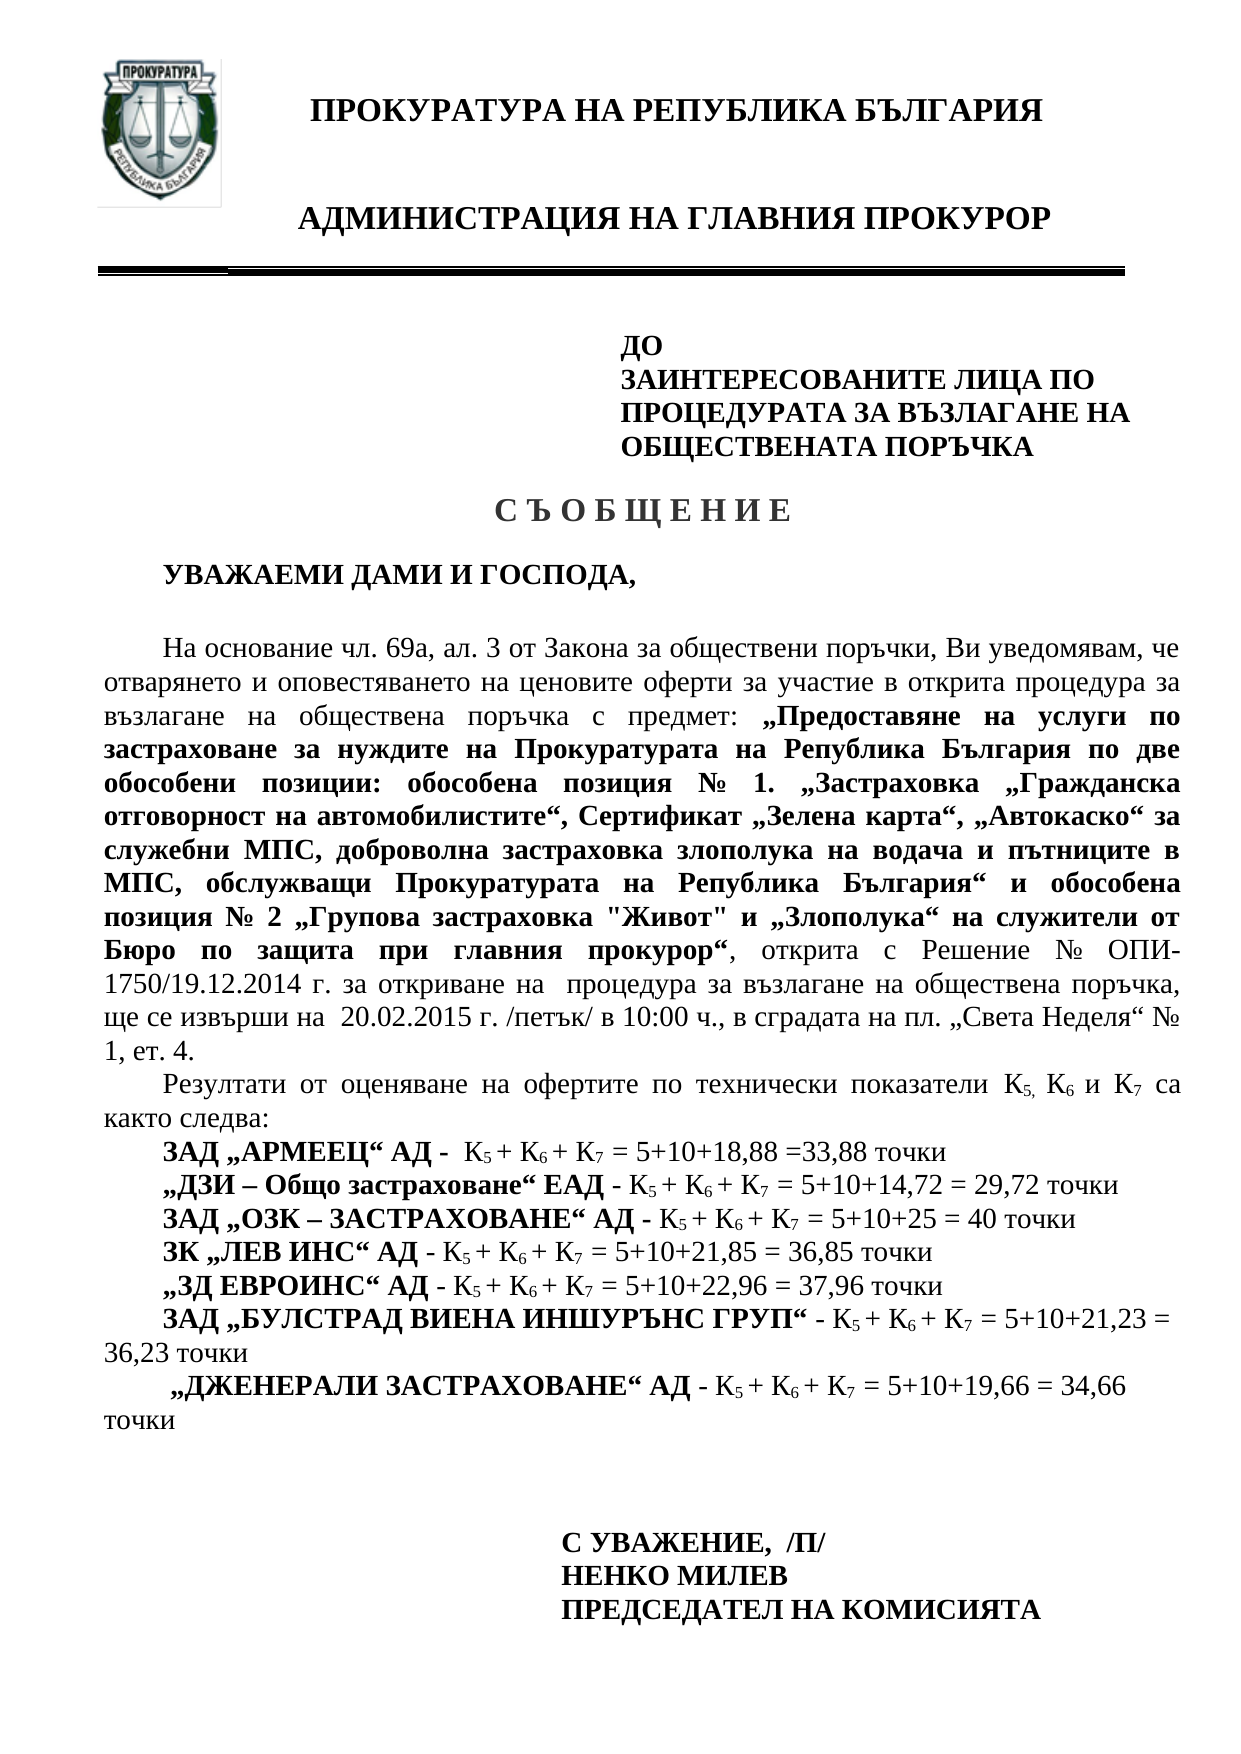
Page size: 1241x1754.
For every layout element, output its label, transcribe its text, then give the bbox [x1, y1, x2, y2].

text ЗАД „ОЗК – ЗАСТРАХОВАНЕ“ АД - К5 + К6 + К7 = 5+10+25 = 40 точки [103, 1201, 1181, 1234]
table_cell АДМИНИСТРАЦИЯ НА ГЛАВНИЯ ПРОКУРОР [228, 163, 1125, 266]
text „ДЖЕНЕРАЛИ ЗАСТРАХОВАНЕ“ АД - К5 + К6 + К7 = 5+10+19,66 = 34,66 точки [103, 1368, 1181, 1436]
text Резултати от оценяване на офертите по технически показатели К5, К6 и К7 са както следва: [103, 1067, 1181, 1134]
text „ДЗИ – Общо застраховане“ ЕАД - К5 + К6 + К7 = 5+10+14,72 = 29,72 точки [103, 1167, 1181, 1201]
text На основание чл. 69а, ал. 3 от Закона за обществени поръчки, Ви уведомявам, че отварянето и оповестяването на ценовите оферти за участие в открита процедура за възлагане на обществена поръчка с предмет: „Предоставяне на услуги по застраховане за нуждите на Прокуратурата на Република България по две обособени позиции: обособена позиция № 1. „Застраховка „Гражданска отговорност на автомобилистите“, Сертификат „Зелена карта“, „Автокаско“ за служебни МПС, доброволна застраховка злополука на водача и пътниците в МПС, обслужващи Прокуратурата на Република България“ и обособена позиция № 2 „Групова застраховка "Живот" и „Злополука“ на служители от Бюро по защита при главния прокурор“, открита с Решение № ОПИ-1750/19.12.2014 г. за откриване на процедура за възлагане на обществена поръчка, ще се извърши на 20.02.2015 г. /петък/ в 10:00 ч., в сградата на пл. „Света Неделя“ № 1, ет. 4. [103, 631, 1181, 1067]
table_header ПРОКУРАТУРА НА РЕПУБЛИКА БЪЛГАРИЯ [228, 59, 1125, 163]
picture [97, 59, 223, 209]
text „ЗД ЕВРОИНС“ АД - К5 + К6 + К7 = 5+10+22,96 = 37,96 точки [103, 1268, 1181, 1301]
text ЗК „ЛЕВ ИНС“ АД - К5 + К6 + К7 = 5+10+21,85 = 36,85 точки [103, 1234, 1181, 1268]
text С Ъ О Б Щ Е Н И Е [103, 491, 1181, 529]
text ПРЕДСЕДАТЕЛ НА КОМИСИЯТА [561, 1592, 1181, 1626]
text УВАЖАЕМИ ДАМИ И ГОСПОДА, [103, 557, 1181, 591]
table_header [98, 59, 228, 266]
text ЗАД „АРМЕЕЦ“ АД - К5 + К6 + К7 = 5+10+18,88 =33,88 точки [103, 1134, 1181, 1167]
text НЕНКО МИЛЕВ [561, 1558, 1181, 1592]
text ЗАИНТЕРЕСОВАНИТЕ ЛИЦА ПО ПРОЦЕДУРАТА ЗА ВЪЗЛАГАНЕ НА ОБЩЕСТВЕНАТА ПОРЪЧКА [620, 362, 1181, 462]
text ДО [620, 328, 1181, 362]
text ЗАД „БУЛСТРАД ВИЕНА ИНШУРЪНС ГРУП“ - К5 + К6 + К7 = 5+10+21,23 = 36,23 точки [103, 1301, 1181, 1368]
text С УВАЖЕНИЕ, /П/ [561, 1525, 1181, 1558]
